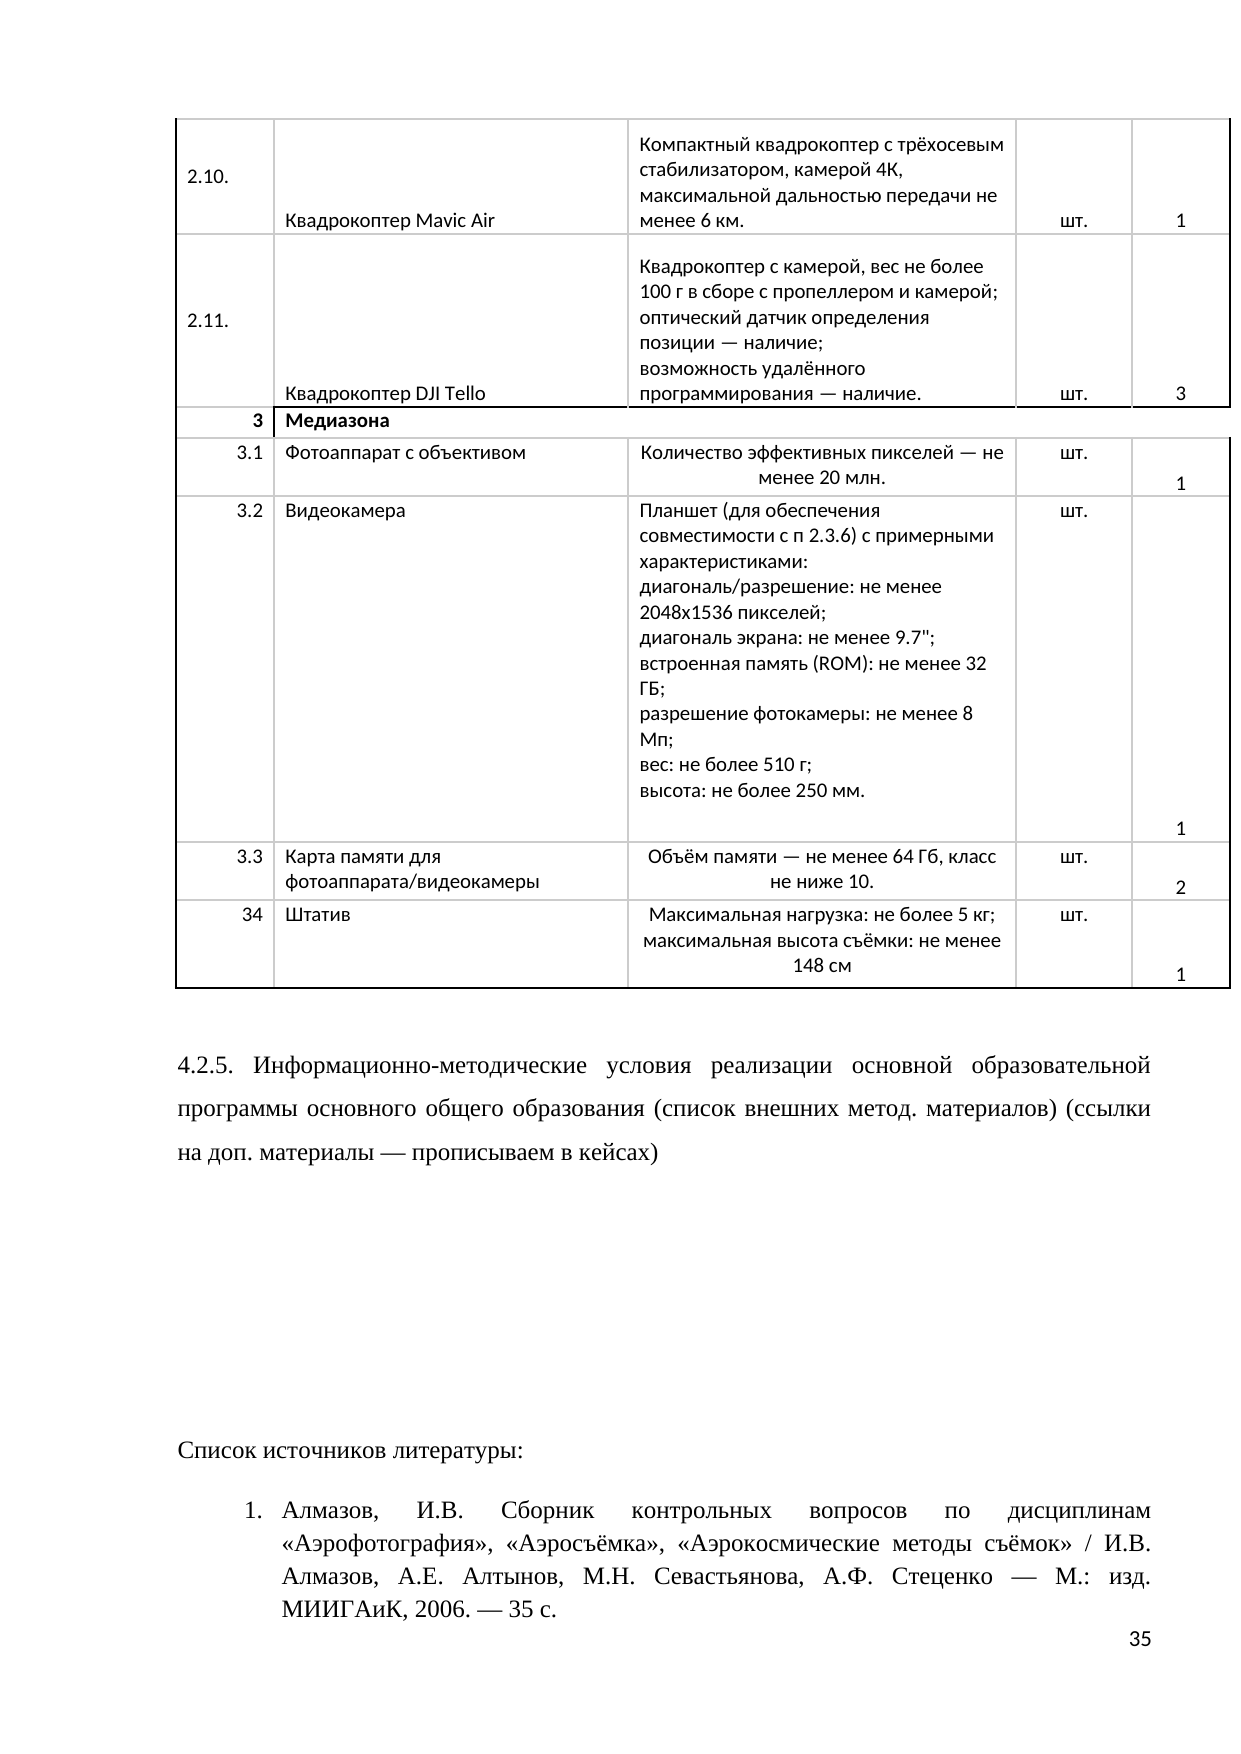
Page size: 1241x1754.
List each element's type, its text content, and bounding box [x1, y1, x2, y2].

table_cell 3.2 [177, 497, 273, 841]
table_cell шт. [1017, 439, 1131, 495]
table_cell Медиазона [275, 408, 1230, 437]
table_cell Максимальная нагрузка: не более 5 кг; максимальная высота съёмки: не менее 148 см [629, 901, 1015, 987]
table_cell Планшет (для обеспечения совместимости с п 2.3.6) с примерными характеристиками: диагональ/разрешение: не менее 2048х1536 пикселей; диагональ экрана: не менее 9.7"; встроенная память (ROM): не менее 32 ГБ; разрешение фотокамеры: не менее 8 Мп; вес: не более 510 г; высота: не более 250 мм. [629, 497, 1015, 841]
table_cell 3.3 [177, 843, 273, 899]
text 4.2.5. Информационно-методические условия реализации основной образовательной программы основного общего образования (список внешних метод. материалов) (ссылки на доп. материалы — прописываем в кейсах) [177, 1050, 1152, 1165]
table_cell 3 [1133, 235, 1229, 406]
table_cell 2.10. [177, 120, 273, 233]
table_cell Видеокамера [275, 497, 627, 841]
text Список источников литературы: [177, 1436, 1152, 1464]
table_cell Квадрокоптер с камерой, вес не более 100 г в сборе с пропеллером и камерой; оптический датчик определения позиции — наличие; возможность удалённого программирования — наличие. [629, 235, 1015, 406]
table_cell Карта памяти для фотоаппарата/видеокамеры [275, 843, 627, 899]
table_cell 3.1 [177, 439, 273, 495]
table_cell Штатив [275, 901, 627, 987]
table_cell 34 [177, 901, 273, 987]
table_cell 1 [1133, 439, 1229, 495]
table_cell Квадрокоптер Mavic Air [275, 120, 627, 233]
table_cell Количество эффективных пикселей — не менее 20 млн. [629, 439, 1015, 495]
table_cell Объём памяти — не менее 64 Гб, класс не ниже 10. [629, 843, 1015, 899]
table_cell 2 [1133, 843, 1229, 899]
table_cell Квадрокоптер DJI Tello [275, 235, 627, 406]
table_cell шт. [1017, 497, 1131, 841]
text 1. Алмазов, И.В. Сборник контрольных вопросов по дисциплинам «Аэрофотография», «Аэросъёмка», «Аэрокосмические методы съёмок» / И.В. Алмазов, А.Е. Алтынов, М.Н. Севастьянова, А.Ф. Стеценко — М.: изд. МИИГАиК, 2006. — 35 с. [244, 1495, 1152, 1623]
table_cell 1 [1133, 901, 1229, 987]
table_cell 1 [1133, 497, 1229, 841]
table_cell шт. [1017, 901, 1131, 987]
table_cell шт. [1017, 235, 1131, 406]
table_cell шт. [1017, 120, 1131, 233]
table_cell Фотоаппарат с объективом [275, 439, 627, 495]
table_cell 3 [177, 408, 273, 437]
table_cell 1 [1133, 120, 1229, 233]
table_cell Компактный квадрокоптер с трёхосевым стабилизатором, камерой 4К, максимальной дальностью передачи не менее 6 км. [629, 120, 1015, 233]
table_cell шт. [1017, 843, 1131, 899]
table_cell 2.11. [177, 235, 273, 406]
